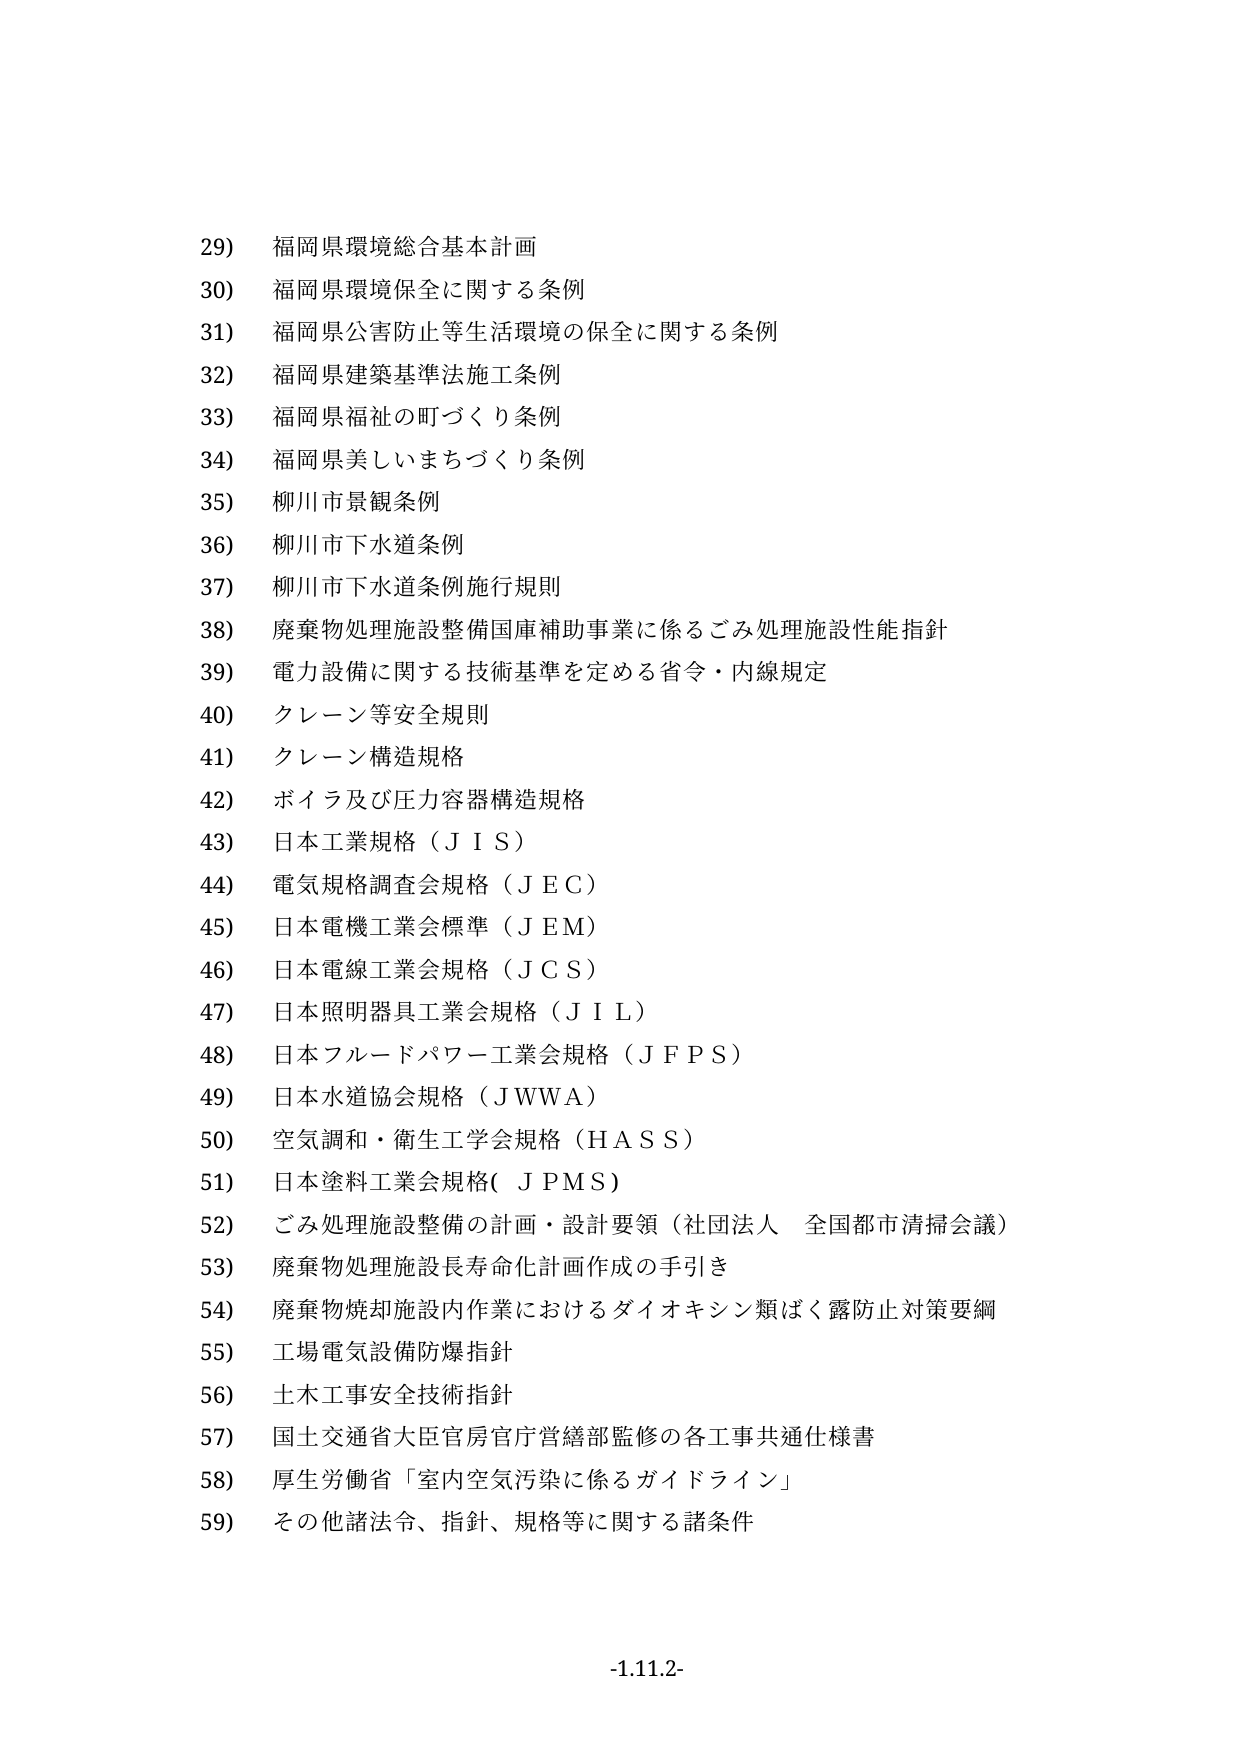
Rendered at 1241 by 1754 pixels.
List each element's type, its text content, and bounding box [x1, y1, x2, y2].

subtitle その他諸法令、指針、規格等に関する諸条件 [196, 1500, 1118, 1542]
subtitle 日本水道協会規格（ＪＷＷＡ） [196, 1075, 1118, 1117]
subtitle 厚生労働省「室内空気汚染に係るガイドライン」 [196, 1457, 1118, 1500]
subtitle 土木工事安全技術指針 [196, 1372, 1118, 1415]
subtitle 福岡県美しいまちづくり条例 [196, 437, 1118, 480]
subtitle クレーン構造規格 [196, 735, 1118, 777]
subtitle 福岡県建築基準法施工条例 [196, 352, 1118, 395]
subtitle 福岡県環境保全に関する条例 [196, 267, 1118, 310]
subtitle 日本電機工業会標準（ＪＥＭ） [196, 905, 1118, 947]
subtitle 日本工業規格（ＪＩＳ） [196, 820, 1118, 862]
subtitle 空気調和・衛生工学会規格（ＨＡＳＳ） [196, 1117, 1118, 1160]
subtitle 日本フルードパワー工業会規格（ＪＦＰＳ） [196, 1032, 1118, 1075]
subtitle 廃棄物処理施設長寿命化計画作成の手引き [196, 1245, 1118, 1287]
subtitle 福岡県環境総合基本計画 [196, 225, 1118, 267]
subtitle 国土交通省大臣官房官庁営繕部監修の各工事共通仕様書 [196, 1415, 1118, 1457]
subtitle 日本照明器具工業会規格（ＪＩＬ） [196, 990, 1118, 1032]
subtitle 電力設備に関する技術基準を定める省令・内線規定 [196, 650, 1118, 692]
subtitle 日本電線工業会規格（ＪＣＳ） [196, 947, 1118, 990]
subtitle ボイラ及び圧力容器構造規格 [196, 777, 1118, 820]
subtitle 柳川市景観条例 [196, 480, 1118, 522]
subtitle 柳川市下水道条例施行規則 [196, 565, 1118, 607]
subtitle ごみ処理施設整備の計画・設計要領（社団法人 全国都市清掃会議） [196, 1202, 1118, 1245]
subtitle 電気規格調査会規格（ＪＥＣ） [196, 862, 1118, 905]
subtitle 福岡県公害防止等生活環境の保全に関する条例 [196, 310, 1118, 352]
subtitle 廃棄物処理施設整備国庫補助事業に係るごみ処理施設性能指針 [196, 607, 1118, 650]
subtitle クレーン等安全規則 [196, 692, 1118, 735]
subtitle 廃棄物焼却施設内作業におけるダイオキシン類ばく露防止対策要綱 [196, 1287, 1118, 1330]
subtitle 日本塗料工業会規格(ＪＰＭＳ) [196, 1160, 1118, 1202]
subtitle 福岡県福祉の町づくり条例 [196, 395, 1118, 437]
subtitle 柳川市下水道条例 [196, 522, 1118, 565]
subtitle 工場電気設備防爆指針 [196, 1330, 1118, 1372]
